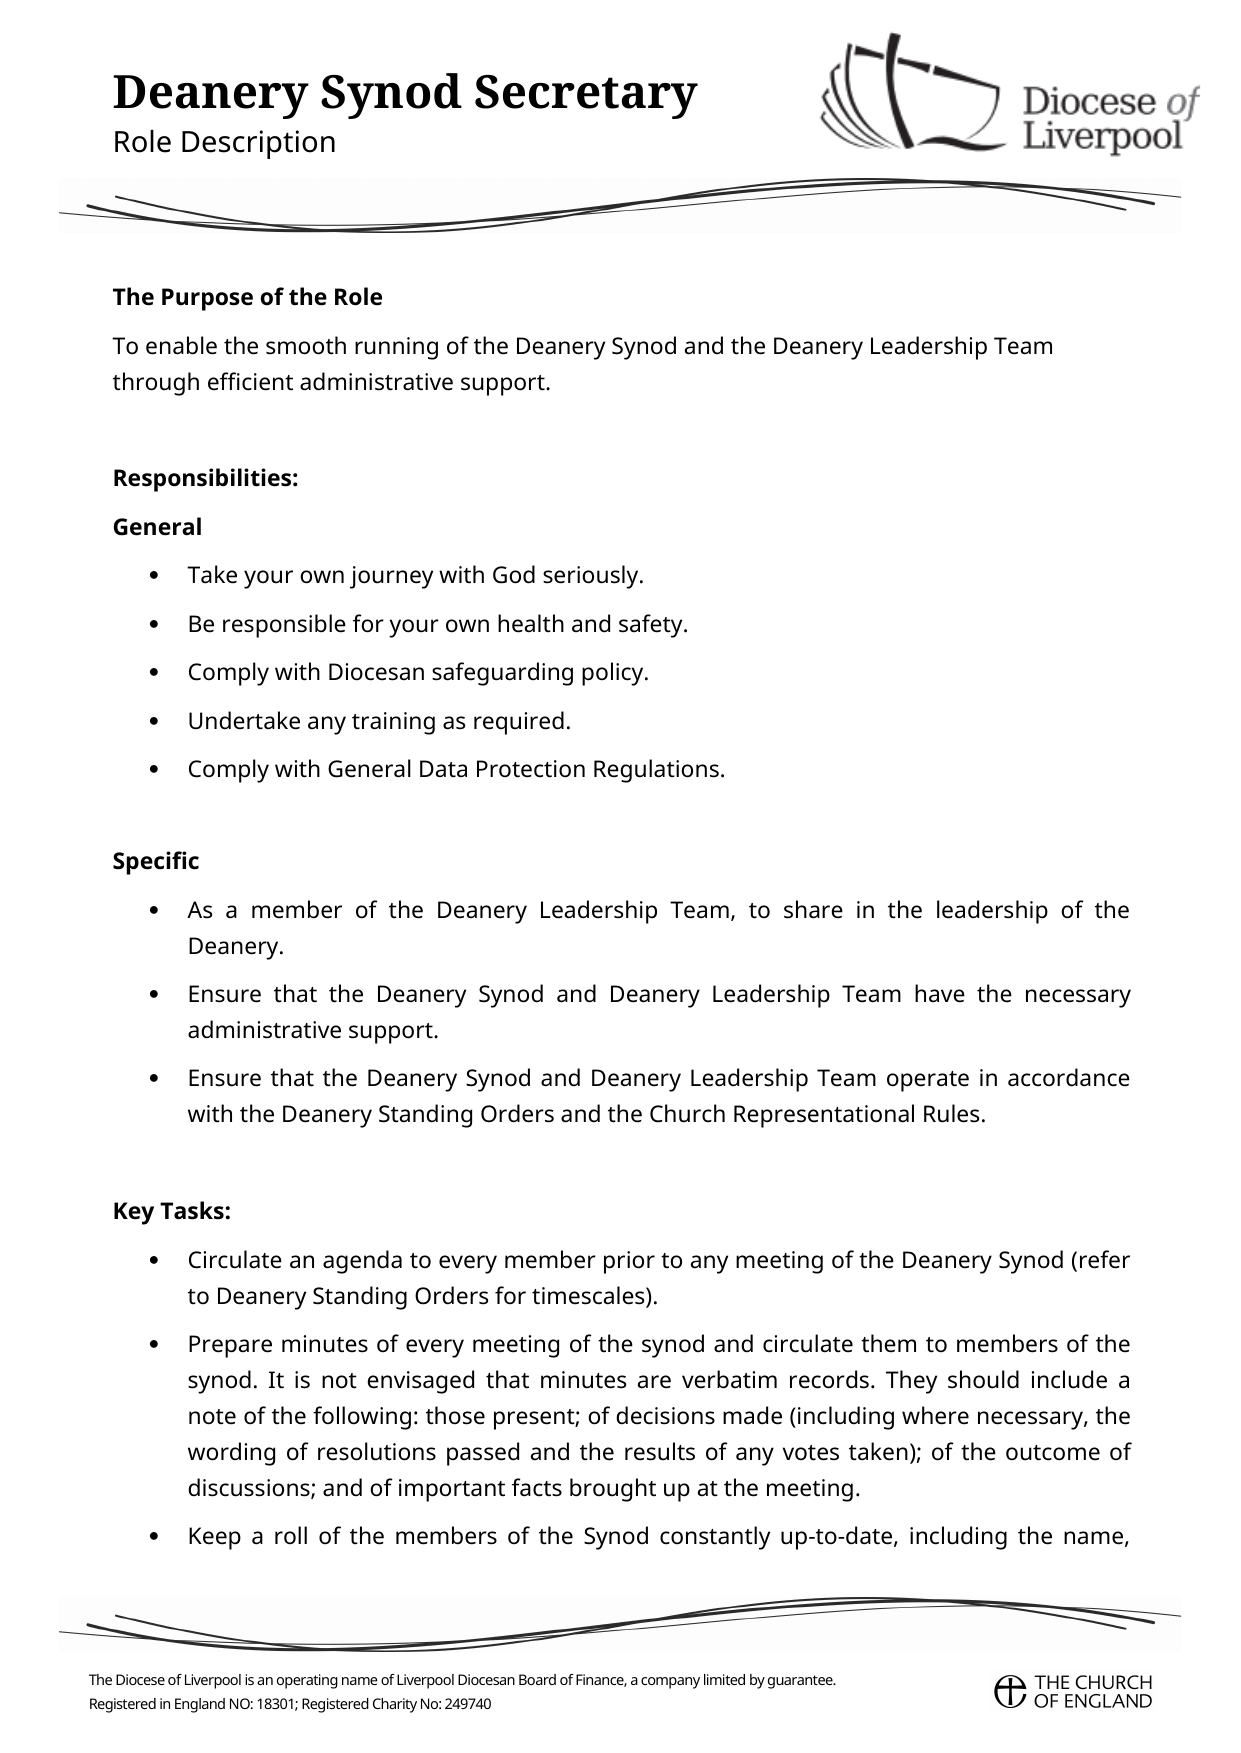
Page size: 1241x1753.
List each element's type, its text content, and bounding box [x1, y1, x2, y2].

text General [112, 511, 1132, 542]
text Key Tasks: [112, 1195, 1132, 1226]
list Circulate an agenda to every member prior to any meeting of the Deanery Synod (refer to Deanery Standing Orders for timescales). [150, 1244, 1132, 1311]
text To enable the smooth running of the Deanery Synod and the Deanery Leadership Team through efficient administrative support. [112, 329, 1132, 397]
list Comply with General Data Protection Regulations. [150, 753, 1132, 784]
list Prepare minutes of every meeting of the synod and circulate them to members of the synod. It is not envisaged that minutes are verbatim records. They should include a note of the following: those present; of decisions made (including where necessary, the wording of resolutions passed and the results of any votes taken); of the outcome of discussions; and of important facts brought up at the meeting. [150, 1328, 1132, 1503]
text Specific [112, 845, 1132, 876]
list Be responsible for your own health and safety. [150, 608, 1132, 639]
list Undertake any training as required. [150, 704, 1132, 736]
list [150, 1520, 1132, 1551]
list As a member of the Deanery Leadership Team, to share in the leadership of the Deanery. [150, 894, 1132, 961]
list Ensure that the Deanery Synod and Deanery Leadership Team operate in accordance with the Deanery Standing Orders and the Church Representational Rules. [150, 1062, 1132, 1129]
text The Purpose of the Role [112, 281, 1132, 312]
list Take your own journey with God seriously. [150, 559, 1132, 591]
picture [988, 1669, 1158, 1714]
list Comply with Diocesan safeguarding policy. [150, 656, 1132, 687]
list Ensure that the Deanery Synod and Deanery Leadership Team have the necessary administrative support. [150, 978, 1132, 1045]
text Responsibilities: [112, 462, 1132, 494]
